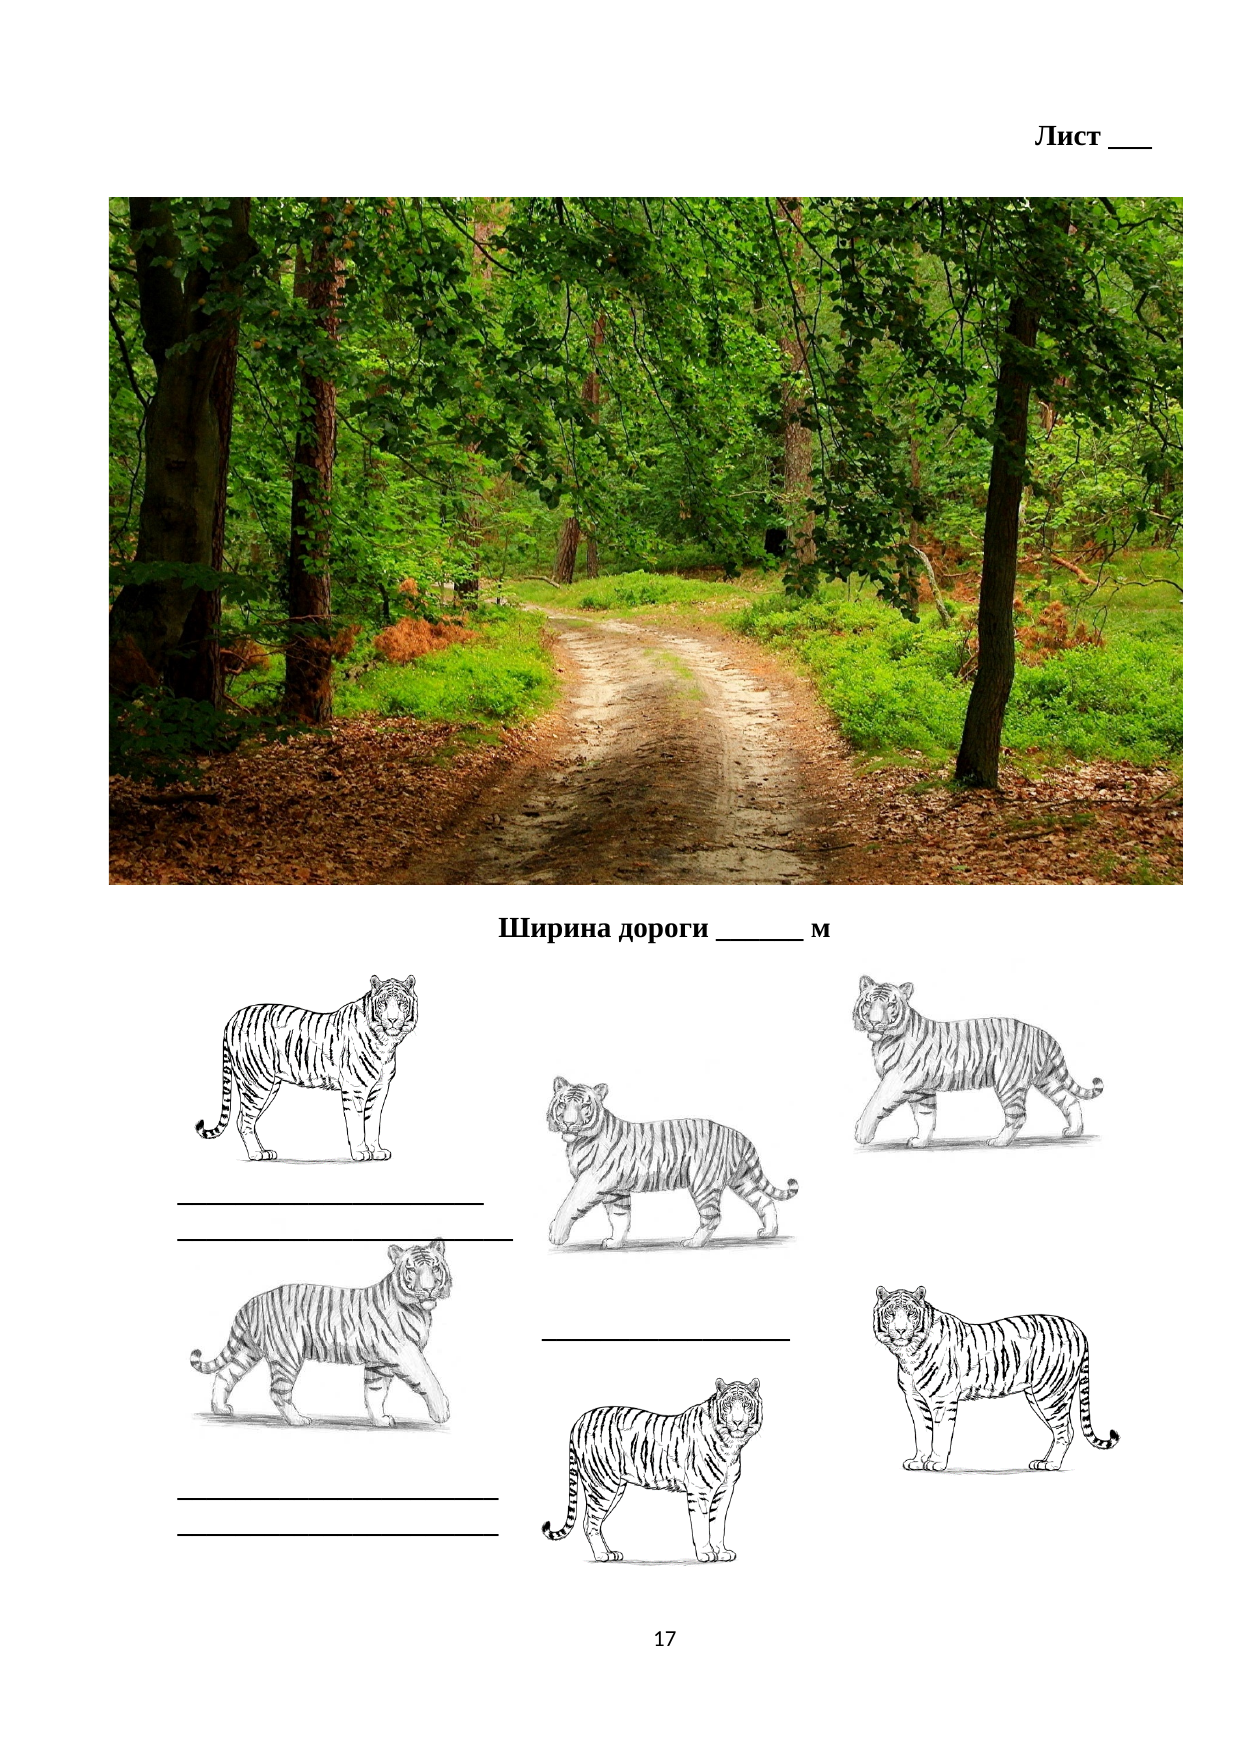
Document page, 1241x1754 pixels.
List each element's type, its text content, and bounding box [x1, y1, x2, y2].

text Ширина дороги ______ м [177, 910, 1152, 944]
text _________________ [177, 1310, 1152, 1344]
text _____________________ _______________________ [177, 1174, 1152, 1244]
picture [132, 953, 506, 1178]
picture [825, 949, 1115, 1173]
picture [479, 1538, 850, 1579]
picture [177, 1244, 481, 1310]
text Лист ___ [177, 118, 1152, 152]
picture [177, 1244, 1189, 1488]
picture [108, 197, 1183, 885]
text ______________________ ______________________ [177, 1469, 1152, 1538]
picture [519, 1051, 809, 1174]
